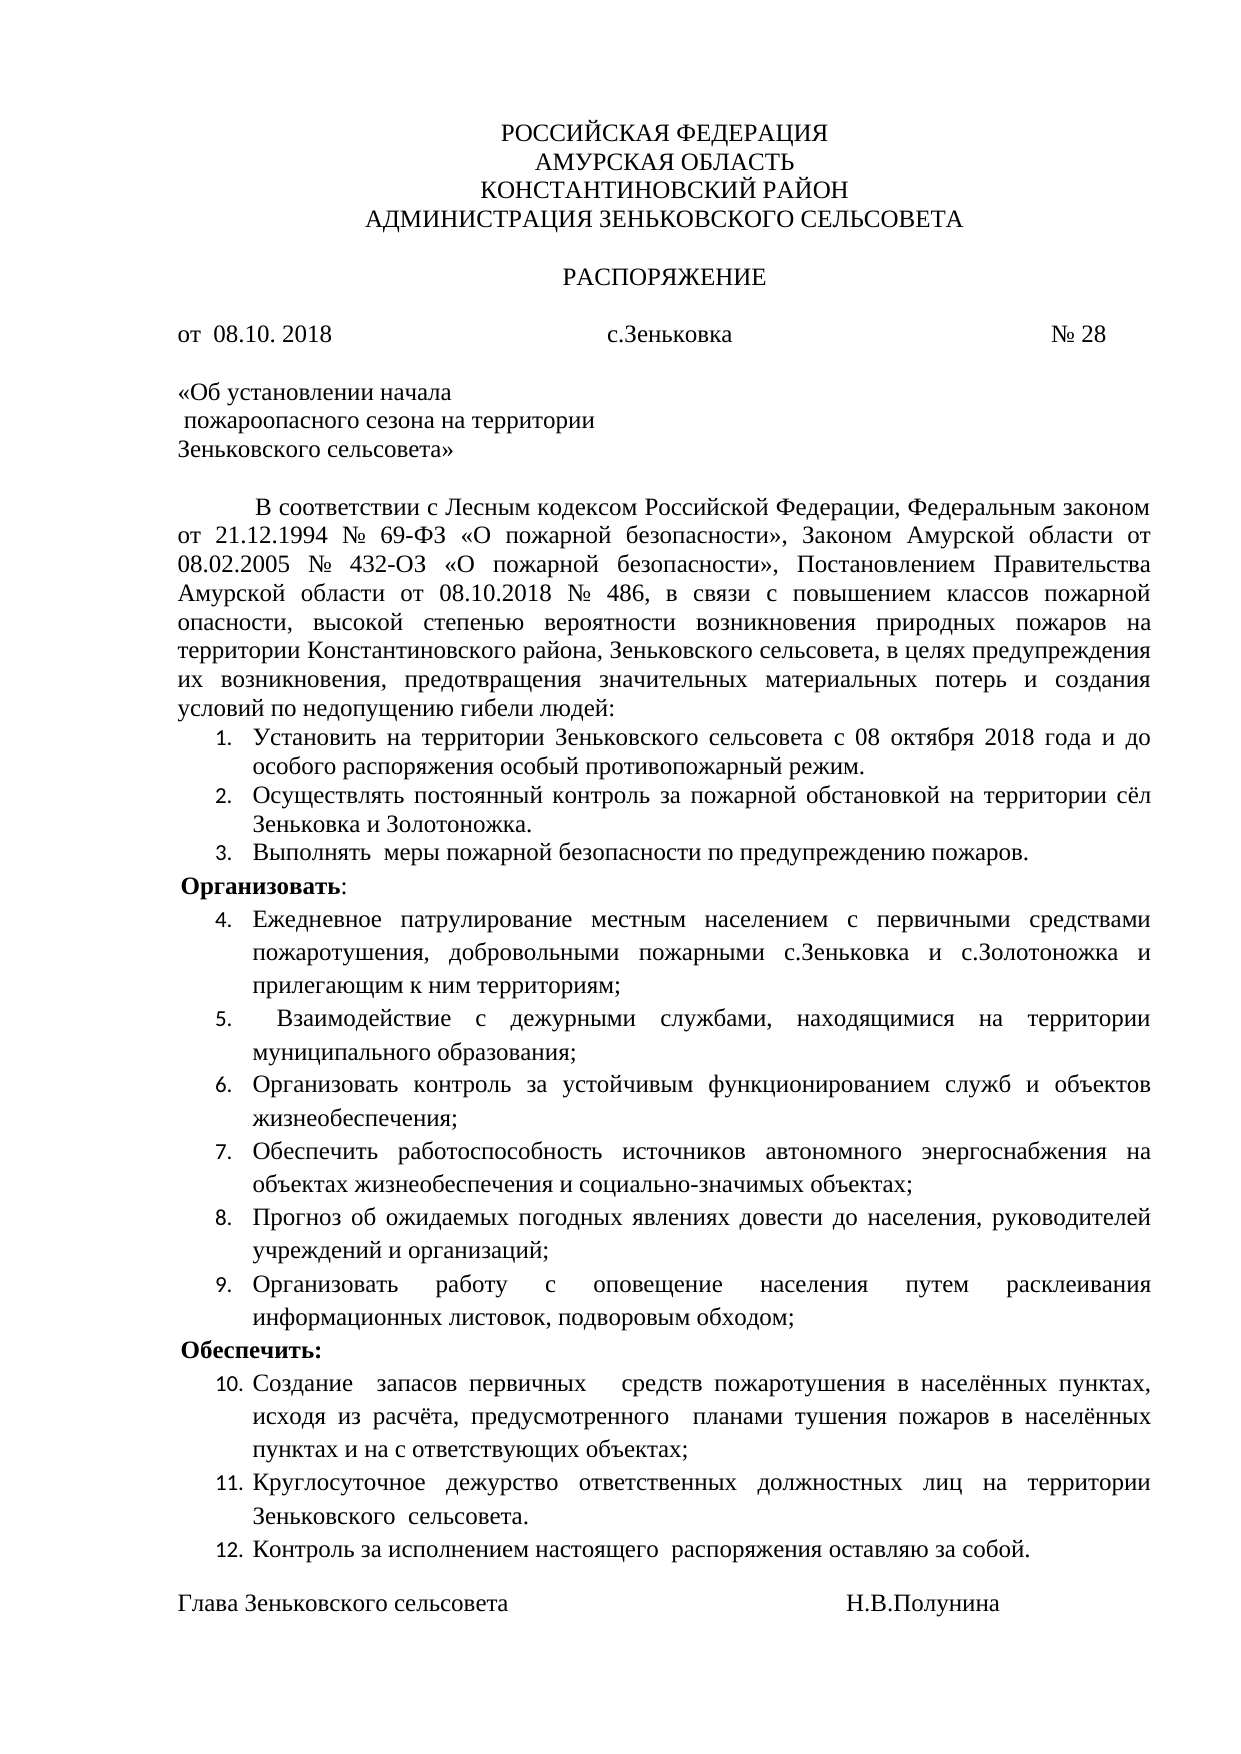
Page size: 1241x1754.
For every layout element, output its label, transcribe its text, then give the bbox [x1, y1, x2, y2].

text от 08.10. 2018 с.Зеньковка № 28 [177, 319, 1152, 348]
list Прогноз об ожидаемых погодных явлениях довести до населения, руководителей учреждений и организаций; [215, 1202, 1152, 1264]
text Организовать: [180, 871, 1152, 899]
list Установить на территории Зеньковского сельсовета с 08 октября 2018 года и до особого распоряжения особый противопожарный режим. [215, 722, 1152, 780]
text Зеньковского сельсовета» [177, 434, 1152, 463]
list Круглосуточное дежурство ответственных должностных лиц на территории Зеньковского сельсовета. [215, 1467, 1152, 1529]
text Обеспечить: [180, 1335, 1152, 1364]
list Обеспечить работоспособность источников автономного энергоснабжения на объектах жизнеобеспечения и социально-значимых объектах; [215, 1136, 1152, 1198]
text Глава Зеньковского сельсовета Н.В.Полунина [177, 1588, 1152, 1617]
list Ежедневное патрулирование местным населением с первичными средствами пожаротушения, добровольными пожарными с.Зеньковка и с.Золотоножка и прилегающим к ним территориям; [215, 904, 1152, 999]
list Организовать работу с оповещение населения путем расклеивания информационных листовок, подворовым обходом; [215, 1269, 1152, 1331]
list Организовать контроль за устойчивым функционированием служб и объектов жизнеобеспечения; [215, 1069, 1152, 1132]
text РАСПОРЯЖЕНИЕ [177, 262, 1152, 291]
list Осуществлять постоянный контроль за пожарной обстановкой на территории сёл Зеньковка и Золотоножка. [215, 780, 1152, 837]
text «Об установлении начала [177, 377, 1152, 406]
text РОССИЙСКАЯ ФЕДЕРАЦИЯ [177, 118, 1152, 147]
list Контроль за исполнением настоящего распоряжения оставляю за собой. [215, 1534, 1152, 1563]
text КОНСТАНТИНОВСКИЙ РАЙОН [177, 176, 1152, 204]
list Взаимодействие с дежурными службами, находящимися на территории муниципального образования; [215, 1003, 1152, 1065]
text АМУРСКАЯ ОБЛАСТЬ [177, 147, 1152, 176]
list Создание запасов первичных средств пожаротушения в населённых пунктах, исходя из расчёта, предусмотренного планами тушения пожаров в населённых пунктах и на с ответствующих объектах; [215, 1368, 1152, 1463]
text В соответствии с Лесным кодексом Российской Федерации, Федеральным законом от 21.12.1994 № 69-ФЗ «О пожарной безопасности», Законом Амурской области от 08.02.2005 № 432-ОЗ «О пожарной безопасности», Постановлением Правительства Амурской области от 08.10.2018 № 486, в связи с повышением классов пожарной опасности, высокой степенью вероятности возникновения природных пожаров на территории Константиновского района, Зеньковского сельсовета, в целях предупреждения их возникновения, предотвращения значительных материальных потерь и создания условий по недопущению гибели людей: [177, 492, 1152, 722]
text пожароопасного сезона на территории [177, 406, 1152, 434]
list Выполнять меры пожарной безопасности по предупреждению пожаров. [215, 837, 1152, 867]
text АДМИНИСТРАЦИЯ ЗЕНЬКОВСКОГО СЕЛЬСОВЕТА [177, 204, 1152, 233]
